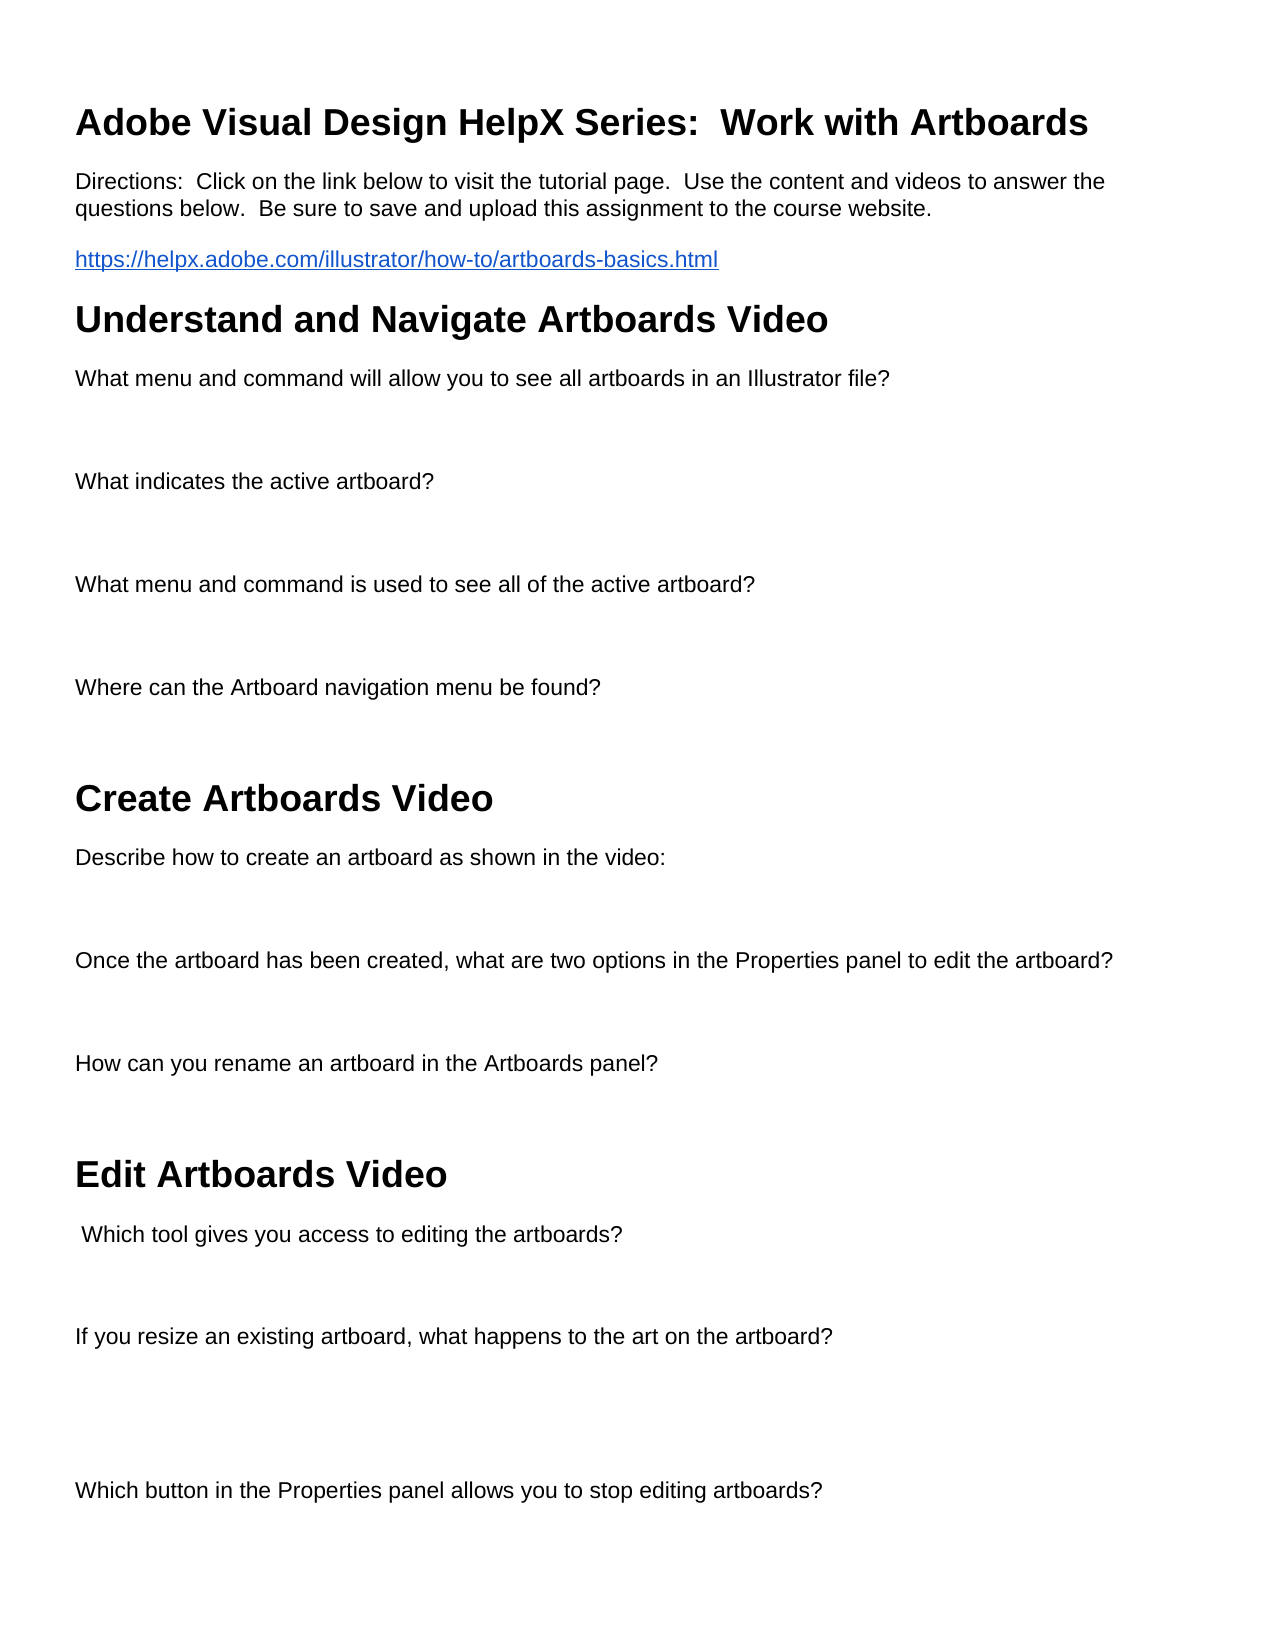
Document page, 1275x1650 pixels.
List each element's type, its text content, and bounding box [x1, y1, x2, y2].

text Adobe Visual Design HelpX Series: Work with Artboards [75, 100, 1200, 143]
text Once the artboard has been created, what are two options in the Properties panel to edit the artboard? [75, 947, 1200, 973]
text How can you rename an artboard in the Artboards panel? [75, 1050, 1200, 1076]
text If you resize an existing artboard, what happens to the art on the artboard? [75, 1323, 1200, 1349]
text Directions: Click on the link below to visit the tutorial page. Use the content and videos to answer the questions below. Be sure to save and upload this assignment to the course website. [75, 168, 1200, 221]
text Create Artboards Video [75, 776, 1200, 819]
text What menu and command is used to see all of the active artboard? [75, 571, 1200, 597]
text What menu and command will allow you to see all artboards in an Illustrator file? [75, 365, 1200, 392]
text Understand and Navigate Artboards Video [75, 297, 1200, 340]
text Where can the Artboard navigation menu be found? [75, 673, 1200, 700]
text Edit Artboards Video [75, 1152, 1200, 1196]
text Which tool gives you access to editing the artboards? [75, 1221, 1200, 1247]
text What indicates the active artboard? [75, 468, 1200, 494]
text Which button in the Properties panel allows you to stop editing artboards? [75, 1477, 1200, 1504]
text https://helpx.adobe.com/illustrator/how-to/artboards-basics.html [75, 246, 1200, 272]
text Describe how to create an artboard as shown in the video: [75, 844, 1200, 871]
